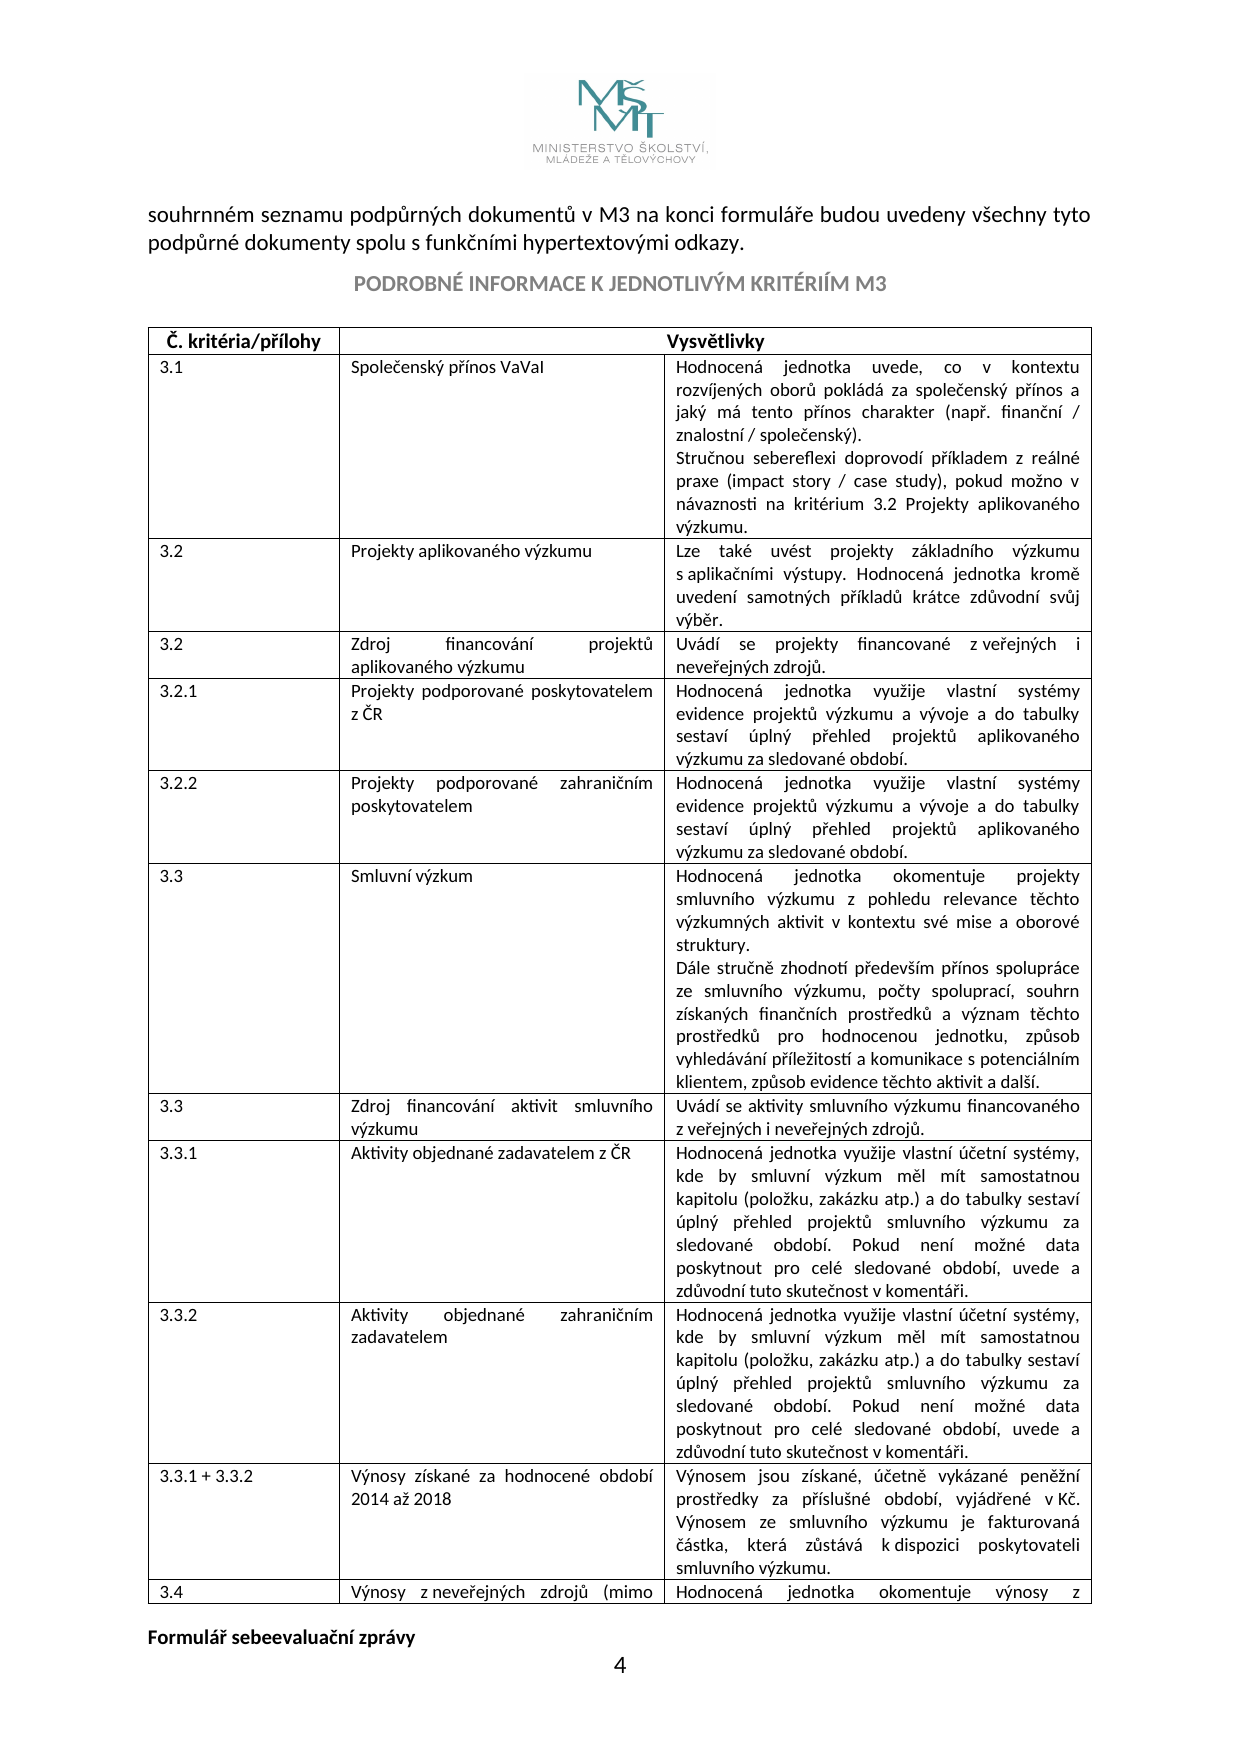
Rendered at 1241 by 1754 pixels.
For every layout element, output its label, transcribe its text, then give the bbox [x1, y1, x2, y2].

table_cell Hodnocená jednotka využije vlastní systémy evidence projektů výzkumu a vývoje a do tabulky sestaví úplný přehled projektů aplikovaného výzkumu za sledované období. [665, 771, 1091, 863]
table_cell 3.2.1 [149, 679, 339, 770]
table_cell Výnosem jsou získané, účetně vykázané peněžní prostředky za příslušné období, vyjádřené v Kč. Výnosem ze smluvního výzkumu je fakturovaná částka, která zůstává k dispozici poskytovateli smluvního výzkumu. [665, 1464, 1091, 1579]
table_cell 3.3 [149, 864, 339, 1093]
table_cell Hodnocená jednotka využije vlastní systémy evidence projektů výzkumu a vývoje a do tabulky sestaví úplný přehled projektů aplikovaného výzkumu za sledované období. [665, 679, 1091, 770]
table_cell Výnosy získané za hodnocené období 2014 až 2018 [340, 1464, 664, 1579]
table_cell Výnosy z neveřejných zdrojů (mimo granty nebo smluvní výzkum) získaných výzkumnou činností [340, 1580, 664, 1603]
table_cell Zdroj financování projektů aplikovaného výzkumu [340, 632, 664, 678]
table_cell 3.2 [149, 539, 339, 631]
table_cell Uvádí se projekty financované z veřejných i neveřejných zdrojů. [665, 632, 1091, 678]
table_cell Společenský přínos VaVaI [340, 355, 664, 538]
subtitle PODROBNÉ INFORMACE K JEDNOTLIVÝM KRITÉRIÍM M3 [148, 269, 1093, 297]
table_header Vysvětlivky [340, 328, 1091, 354]
table_cell 3.3.1 [149, 1141, 339, 1302]
table_cell Projekty aplikovaného výzkumu [340, 539, 664, 631]
table_cell 3.2.2 [149, 771, 339, 863]
table_cell 3.3 [149, 1094, 339, 1140]
picture [524, 73, 717, 170]
table_cell 3.2 [149, 632, 339, 678]
table_cell 3.1 [149, 355, 339, 538]
table_cell 3.3.2 [149, 1303, 339, 1463]
table_cell Uvádí se aktivity smluvního výzkumu financovaného z veřejných i neveřejných zdrojů. [665, 1094, 1091, 1140]
table_cell 3.3.1 + 3.3.2 [149, 1464, 339, 1579]
table_cell Hodnocená jednotka uvede, co v kontextu rozvíjených oborů pokládá za společenský přínos a jaký má tento přínos charakter (např. finanční / znalostní / společenský). Stručnou sebereflexi doprovodí příkladem z reálné praxe (impact story / case study), pokud možno v návaznosti na kritérium 3.2 Projekty aplikovaného výzkumu. [665, 355, 1091, 538]
table_cell Hodnocená jednotka využije vlastní účetní systémy, kde by smluvní výzkum měl mít samostatnou kapitolu (položku, zakázku atp.) a do tabulky sestaví úplný přehled projektů smluvního výzkumu za sledované období. Pokud není možné data poskytnout pro celé sledované období, uvede a zdůvodní tuto skutečnost v komentáři. [665, 1141, 1091, 1302]
table_cell Lze také uvést projekty základního výzkumu s aplikačními výstupy. Hodnocená jednotka kromě uvedení samotných příkladů krátce zdůvodní svůj výběr. [665, 539, 1091, 631]
table_cell Zdroj financování aktivit smluvního výzkumu [340, 1094, 664, 1140]
table_cell Aktivity objednané zadavatelem z ČR [340, 1141, 664, 1302]
table_header Č. kritéria/přílohy [149, 328, 339, 354]
table_cell Aktivity objednané zahraničním zadavatelem [340, 1303, 664, 1463]
table_cell Projekty podporované poskytovatelem z ČR [340, 679, 664, 770]
table_cell Projekty podporované zahraničním poskytovatelem [340, 771, 664, 863]
table_cell Hodnocená jednotka využije vlastní účetní systémy, kde by smluvní výzkum měl mít samostatnou kapitolu (položku, zakázku atp.) a do tabulky sestaví úplný přehled projektů smluvního výzkumu za sledované období. Pokud není možné data poskytnout pro celé sledované období, uvede a zdůvodní tuto skutečnost v komentáři. [665, 1303, 1091, 1463]
table_cell 3.4 [149, 1580, 339, 1603]
table_cell Smluvní výzkum [340, 864, 664, 1093]
table_cell Hodnocená jednotka okomentuje projekty smluvního výzkumu z pohledu relevance těchto výzkumných aktivit v kontextu své mise a oborové struktury. Dále stručně zhodnotí především přínos spolupráce ze smluvního výzkumu, počty spoluprací, souhrn získaných finančních prostředků a význam těchto prostředků pro hodnocenou jednotku, způsob vyhledávání příležitostí a komunikace s potenciálním klientem, způsob evidence těchto aktivit a další. [665, 864, 1091, 1093]
